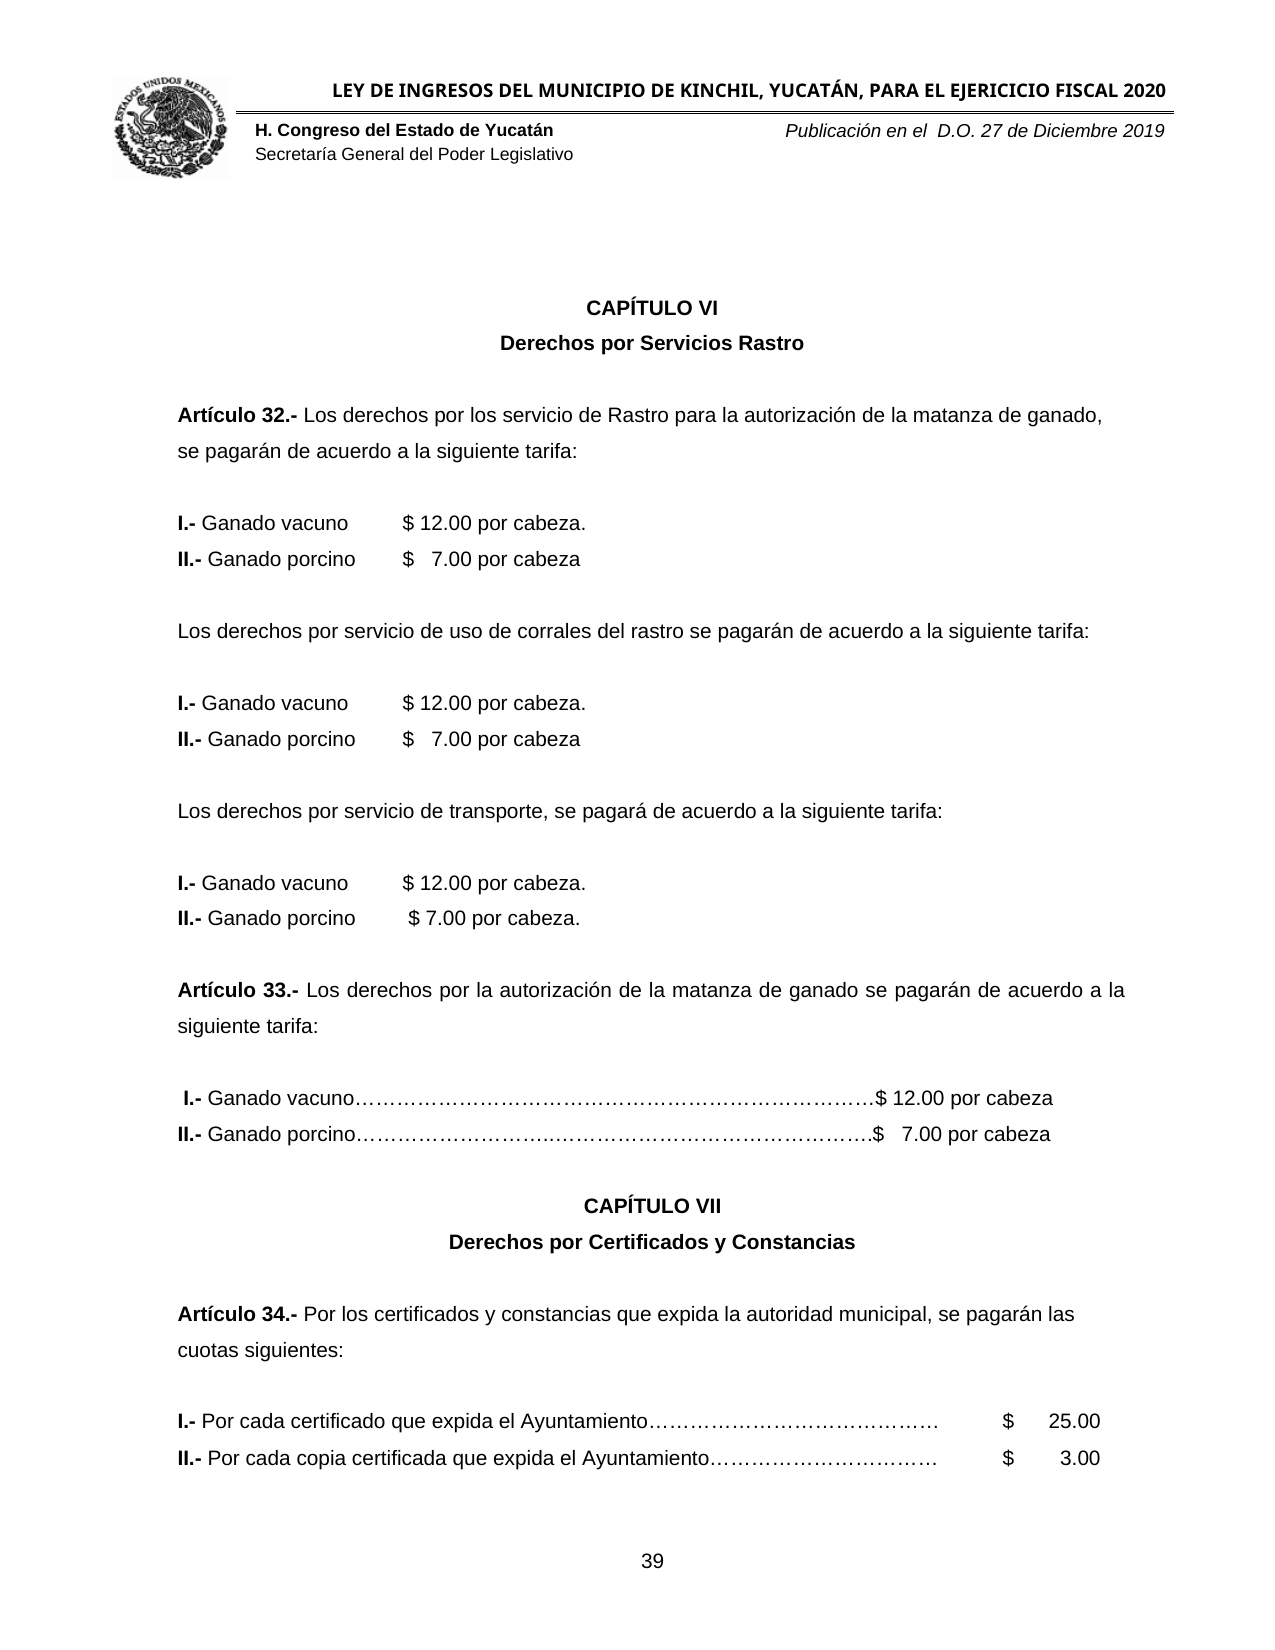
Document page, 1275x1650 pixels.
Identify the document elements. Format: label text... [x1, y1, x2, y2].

list CAPÍTULO VI [177, 295, 1127, 319]
text II.- Ganado porcino $ 7.00 por cabeza [177, 727, 1127, 751]
text CAPÍTULO VII [177, 1194, 1127, 1218]
text I.- Ganado vacuno $ 12.00 por cabeza. [177, 511, 1127, 535]
text Artículo 33.- Los derechos por la autorización de la matanza de ganado se pagarán de acuerdo a la siguiente tarifa: [177, 978, 1127, 1038]
text I.- Por cada certificado que expida el Ayuntamiento…………………………………… $ 25.00 [177, 1409, 1127, 1433]
text II.- Por cada copia certificada que expida el Ayuntamiento…………………………… $ 3.00 [177, 1445, 1127, 1469]
text Derechos por Servicios Rastro [177, 331, 1127, 355]
text II.- Ganado porcino $ 7.00 por cabeza [177, 547, 1127, 571]
text I.- Ganado vacuno…………………………………………………………………$ 12.00 por cabeza [177, 1086, 1127, 1110]
text II.- Ganado porcino………………………..……………………………………….$ 7.00 por cabeza [177, 1122, 1127, 1146]
text Artículo 32.- Los derechos por los servicio de Rastro para la autorización de la matanza de ganado, se pagarán de acuerdo a la siguiente tarifa: [177, 403, 1127, 463]
text Derechos por Certificados y Constancias [177, 1230, 1127, 1254]
text I.- Ganado vacuno $ 12.00 por cabeza. [177, 691, 1127, 714]
text Los derechos por servicio de uso de corrales del rastro se pagarán de acuerdo a la siguiente tarifa: [177, 619, 1127, 643]
text Los derechos por servicio de transporte, se pagará de acuerdo a la siguiente tarifa: [177, 798, 1127, 822]
text Artículo 34.- Por los certificados y constancias que expida la autoridad municipal, se pagarán las cuotas siguientes: [177, 1302, 1127, 1361]
text II.- Ganado porcino $ 7.00 por cabeza. [177, 906, 1127, 930]
text I.- Ganado vacuno $ 12.00 por cabeza. [177, 870, 1127, 894]
